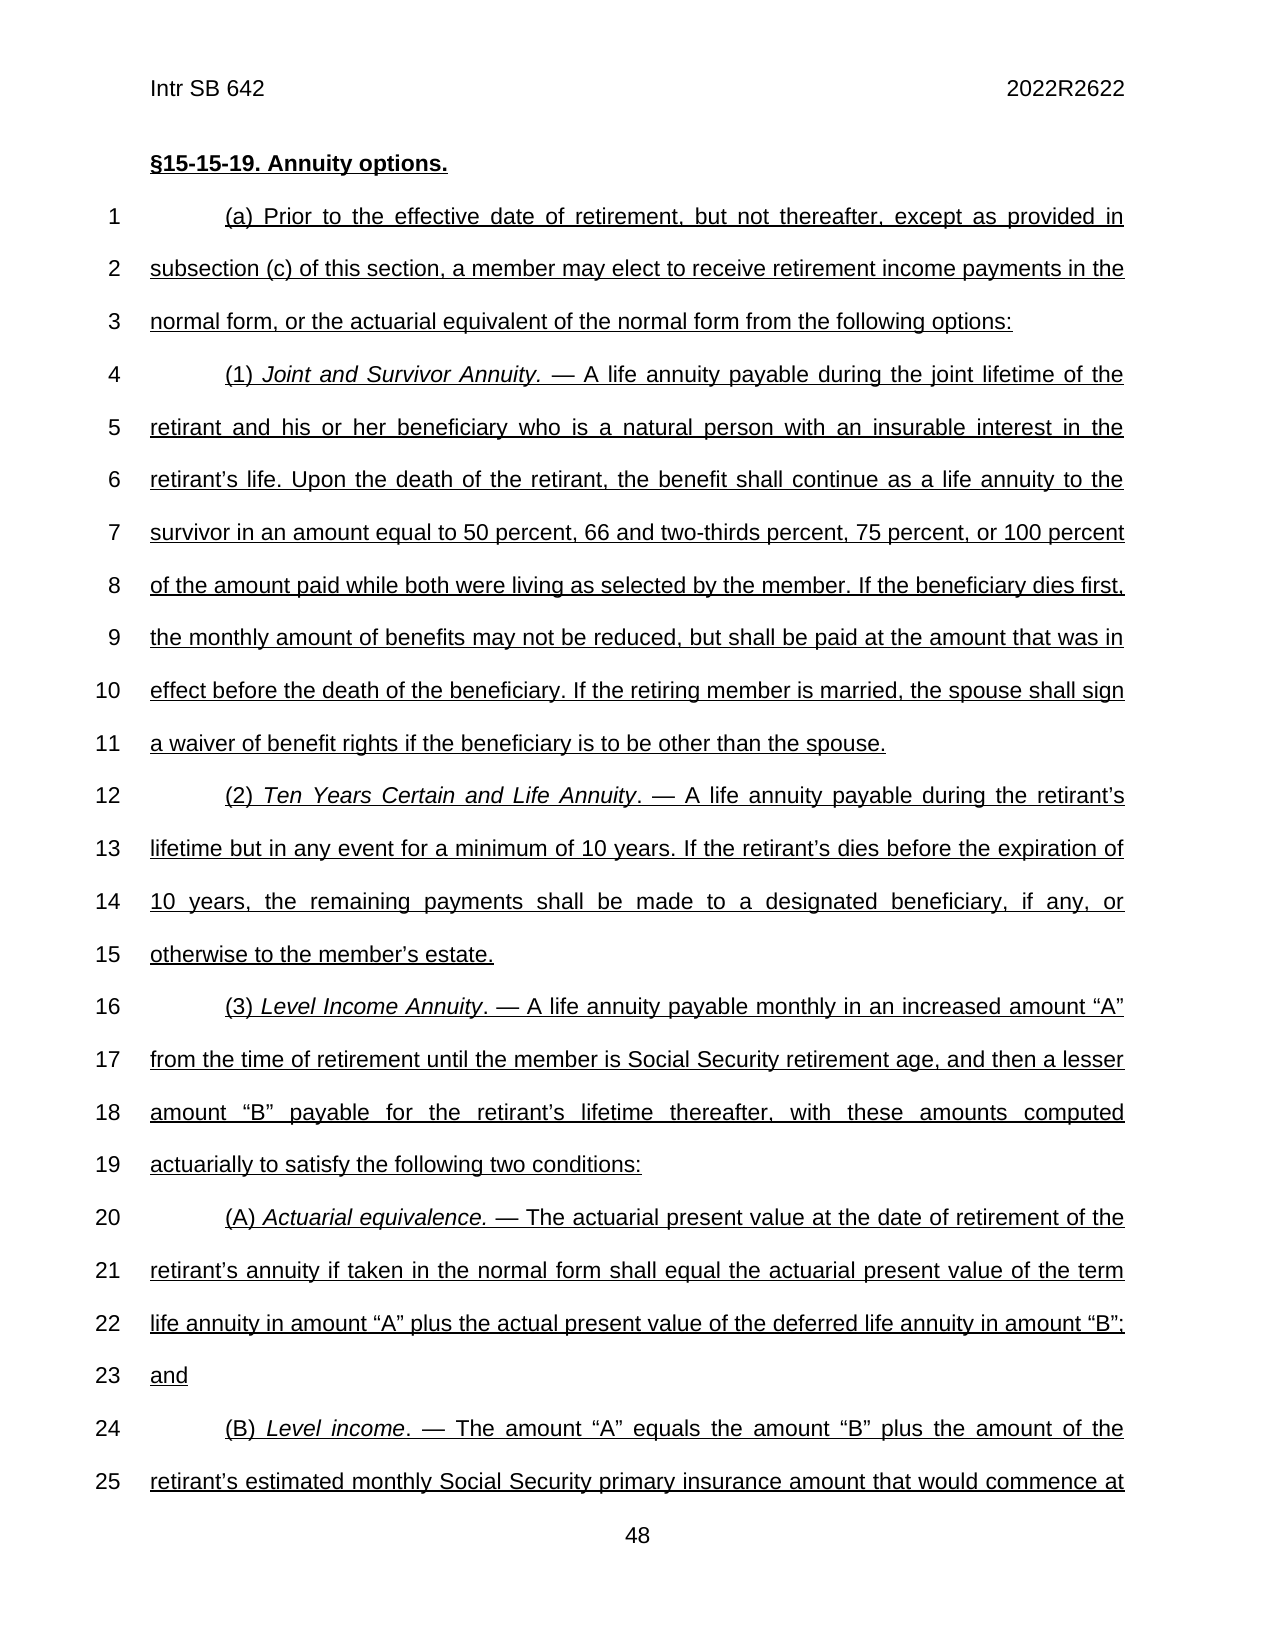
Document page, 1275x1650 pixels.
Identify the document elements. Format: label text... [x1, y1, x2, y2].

text (3) Level Income Annuity. — A life annuity payable monthly in an increased amount “A” from the time of retirement until the member is Social Security retirement age, and then a lesser amount “B” payable for the retirant’s lifetime thereafter, with these amounts computed actuarially to satisfy the following two conditions: [150, 1123, 1125, 1178]
text (A) Actuarial equivalence. — The actuarial present value at the date of retirement of the retirant’s annuity if taken in the normal form shall equal the actuarial present value of the term life annuity in amount “A” plus the actual present value of the deferred life annuity in amount “B”; and [150, 1204, 1125, 1280]
text (2) Ten Years Certain and Life Annuity. — A life annuity payable during the retirant’s lifetime but in any event for a minimum of 10 years. If the retirant’s dies before the expiration of 10 years, the remaining payments shall be made to a designated beneficiary, if any, or otherwise to the member’s estate. [150, 912, 1125, 967]
text (1) Joint and Survivor Annuity. — A life annuity payable during the joint lifetime of the retirant and his or her beneficiary who is a natural person with an insurable interest in the retirant’s life. Upon the death of the retirant, the benefit shall continue as a life annuity to the survivor in an amount equal to 50 percent, 66 and two-thirds percent, 75 percent, or 100 percent of the amount paid while both were living as selected by the member. If the beneficiary dies first, the monthly amount of benefits may not be reduced, but shall be paid at the amount that was in effect before the death of the beneficiary. If the retiring member is married, the spouse shall sign a waiver of benefit rights if the beneficiary is to be other than the spouse. [150, 596, 1125, 700]
text (1) Joint and Survivor Annuity. — A life annuity payable during the joint lifetime of the retirant and his or her beneficiary who is a natural person with an insurable interest in the retirant’s life. Upon the death of the retirant, the benefit shall continue as a life annuity to the survivor in an amount equal to 50 percent, 66 and two-thirds percent, 75 percent, or 100 percent of the amount paid while both were living as selected by the member. If the beneficiary dies first, the monthly amount of benefits may not be reduced, but shall be paid at the amount that was in effect before the death of the beneficiary. If the retiring member is married, the spouse shall sign a waiver of benefit rights if the beneficiary is to be other than the spouse. [150, 543, 1125, 594]
text (3) Level Income Annuity. — A life annuity payable monthly in an increased amount “A” from the time of retirement until the member is Social Security retirement age, and then a lesser amount “B” payable for the retirant’s lifetime thereafter, with these amounts computed actuarially to satisfy the following two conditions: [150, 993, 1125, 1069]
text (3) Level Income Annuity. — A life annuity payable monthly in an increased amount “A” from the time of retirement until the member is Social Security retirement age, and then a lesser amount “B” payable for the retirant’s lifetime thereafter, with these amounts computed actuarially to satisfy the following two conditions: [150, 1070, 1125, 1121]
text (2) Ten Years Certain and Life Annuity. — A life annuity payable during the retirant’s lifetime but in any event for a minimum of 10 years. If the retirant’s dies before the expiration of 10 years, the remaining payments shall be made to a designated beneficiary, if any, or otherwise to the member’s estate. [150, 782, 1125, 911]
text (A) Actuarial equivalence. — The actuarial present value at the date of retirement of the retirant’s annuity if taken in the normal form shall equal the actuarial present value of the term life annuity in amount “A” plus the actual present value of the deferred life annuity in amount “B”; and [150, 1281, 1125, 1332]
text (A) Actuarial equivalence. — The actuarial present value at the date of retirement of the retirant’s annuity if taken in the normal form shall equal the actuarial present value of the term life annuity in amount “A” plus the actual present value of the deferred life annuity in amount “B”; and [150, 1334, 1125, 1389]
text (a) Prior to the effective date of retirement, but not thereafter, except as provided in subsection (c) of this section, a member may elect to receive retirement income payments in the normal form, or the actuarial equivalent of the normal form from the following options: [150, 203, 1125, 278]
text (1) Joint and Survivor Annuity. — A life annuity payable during the joint lifetime of the retirant and his or her beneficiary who is a natural person with an insurable interest in the retirant’s life. Upon the death of the retirant, the benefit shall continue as a life annuity to the survivor in an amount equal to 50 percent, 66 and two-thirds percent, 75 percent, or 100 percent of the amount paid while both were living as selected by the member. If the beneficiary dies first, the monthly amount of benefits may not be reduced, but shall be paid at the amount that was in effect before the death of the beneficiary. If the retiring member is married, the spouse shall sign a waiver of benefit rights if the beneficiary is to be other than the spouse. [150, 701, 1125, 756]
text (1) Joint and Survivor Annuity. — A life annuity payable during the joint lifetime of the retirant and his or her beneficiary who is a natural person with an insurable interest in the retirant’s life. Upon the death of the retirant, the benefit shall continue as a life annuity to the survivor in an amount equal to 50 percent, 66 and two-thirds percent, 75 percent, or 100 percent of the amount paid while both were living as selected by the member. If the beneficiary dies first, the monthly amount of benefits may not be reduced, but shall be paid at the amount that was in effect before the death of the beneficiary. If the retiring member is married, the spouse shall sign a waiver of benefit rights if the beneficiary is to be other than the spouse. [150, 361, 1125, 542]
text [150, 1415, 1125, 1490]
text (a) Prior to the effective date of retirement, but not thereafter, except as provided in subsection (c) of this section, a member may elect to receive retirement income payments in the normal form, or the actuarial equivalent of the normal form from the following options: [150, 279, 1125, 334]
subtitle §15-15-19. Annuity options. [150, 150, 1125, 176]
